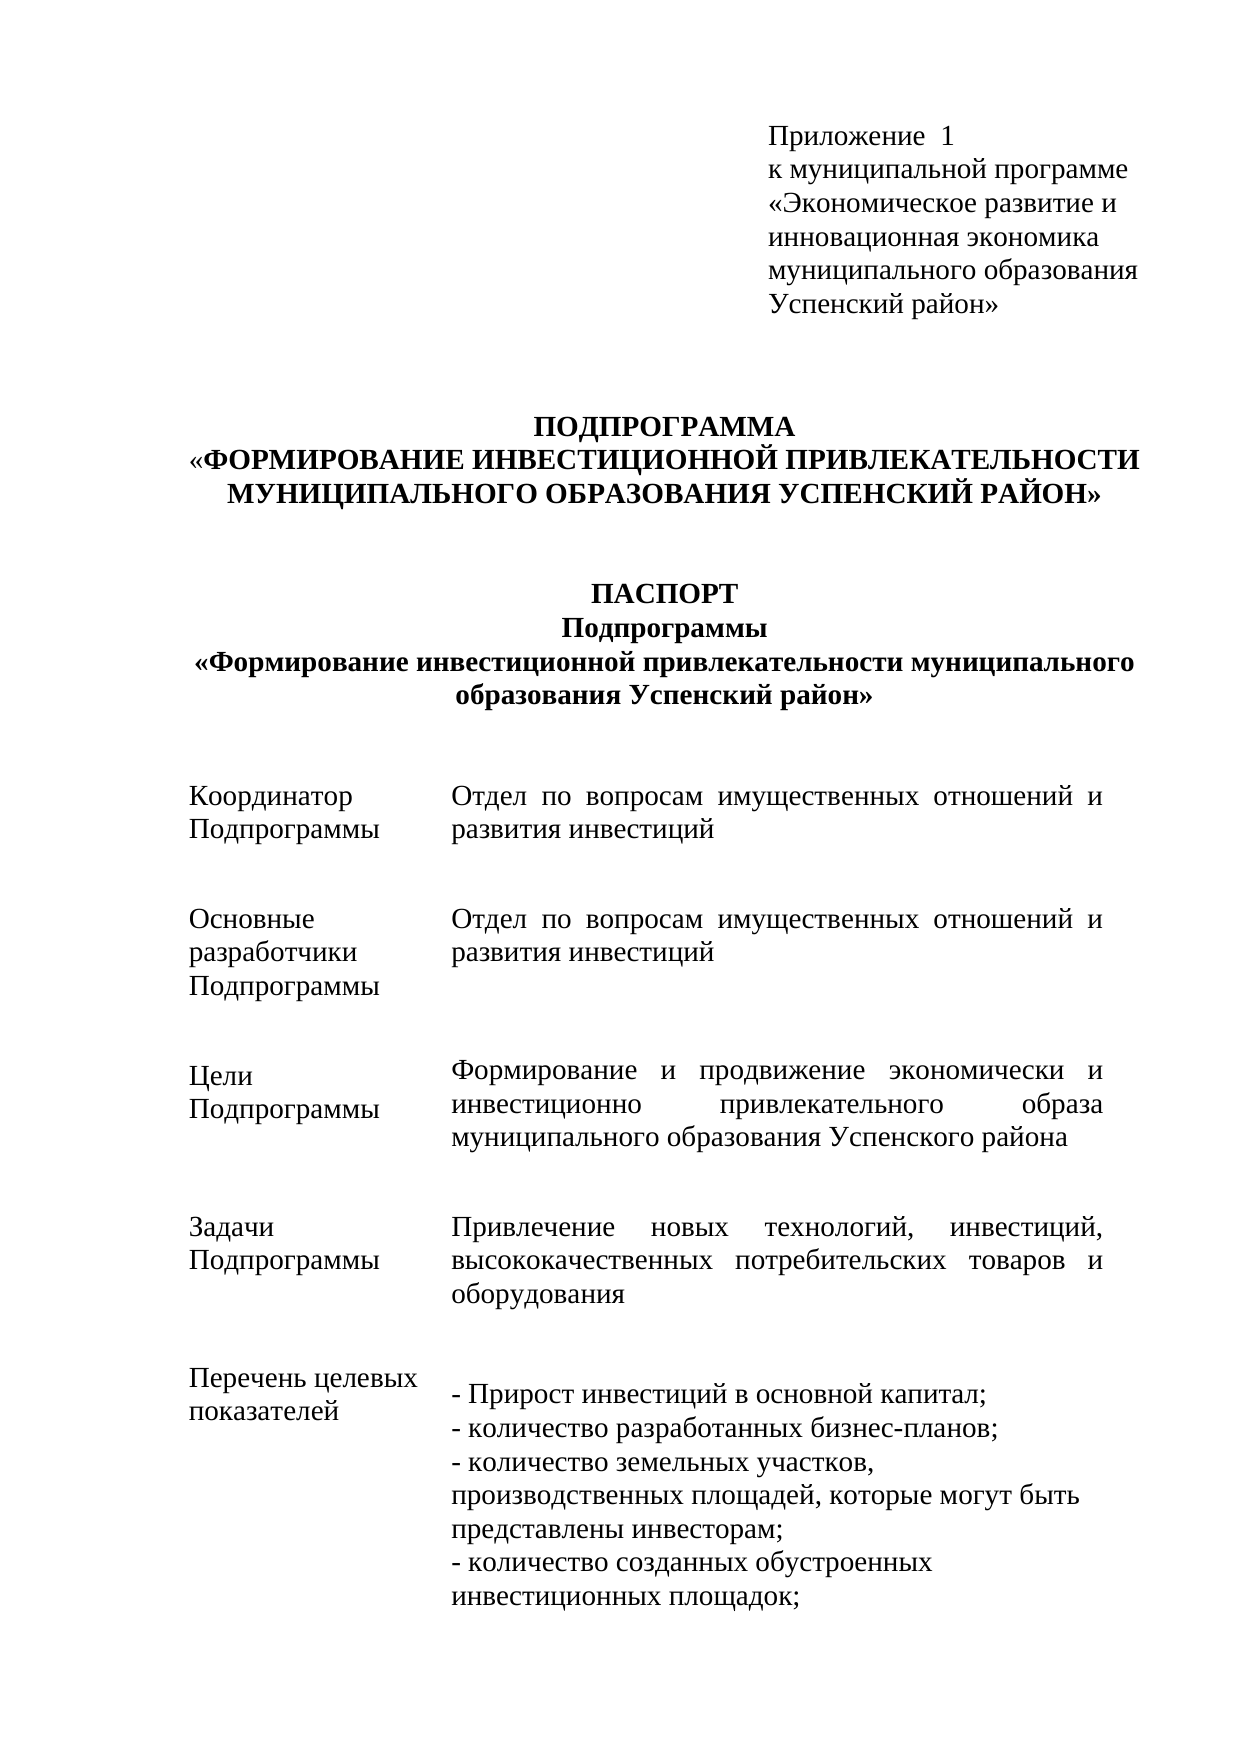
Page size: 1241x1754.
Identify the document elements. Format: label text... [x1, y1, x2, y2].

text к муниципальной программе «Экономическое развитие и инновационная экономика муниципального образования Успенский район» [768, 152, 1152, 319]
text МУНИЦИПАЛЬНОГО ОБРАЗОВАНИЯ УСПЕНСКИЙ РАЙОН» [177, 476, 1152, 509]
text Приложение 1 [177, 118, 1152, 152]
text «Формирование инвестиционной привлекательности муниципального образования Успенский район» [177, 644, 1152, 711]
text «ФОРМИРОВАНИЕ ИНВЕСТИЦИОННОЙ ПРИВЛЕКАТЕЛЬНОСТИ [177, 442, 1152, 476]
text ПОДПРОГРАММА [177, 409, 1152, 442]
text Подпрограммы [177, 610, 1152, 644]
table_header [440, 778, 1115, 1623]
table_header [177, 778, 440, 1623]
text ПАСПОРТ [177, 577, 1152, 610]
